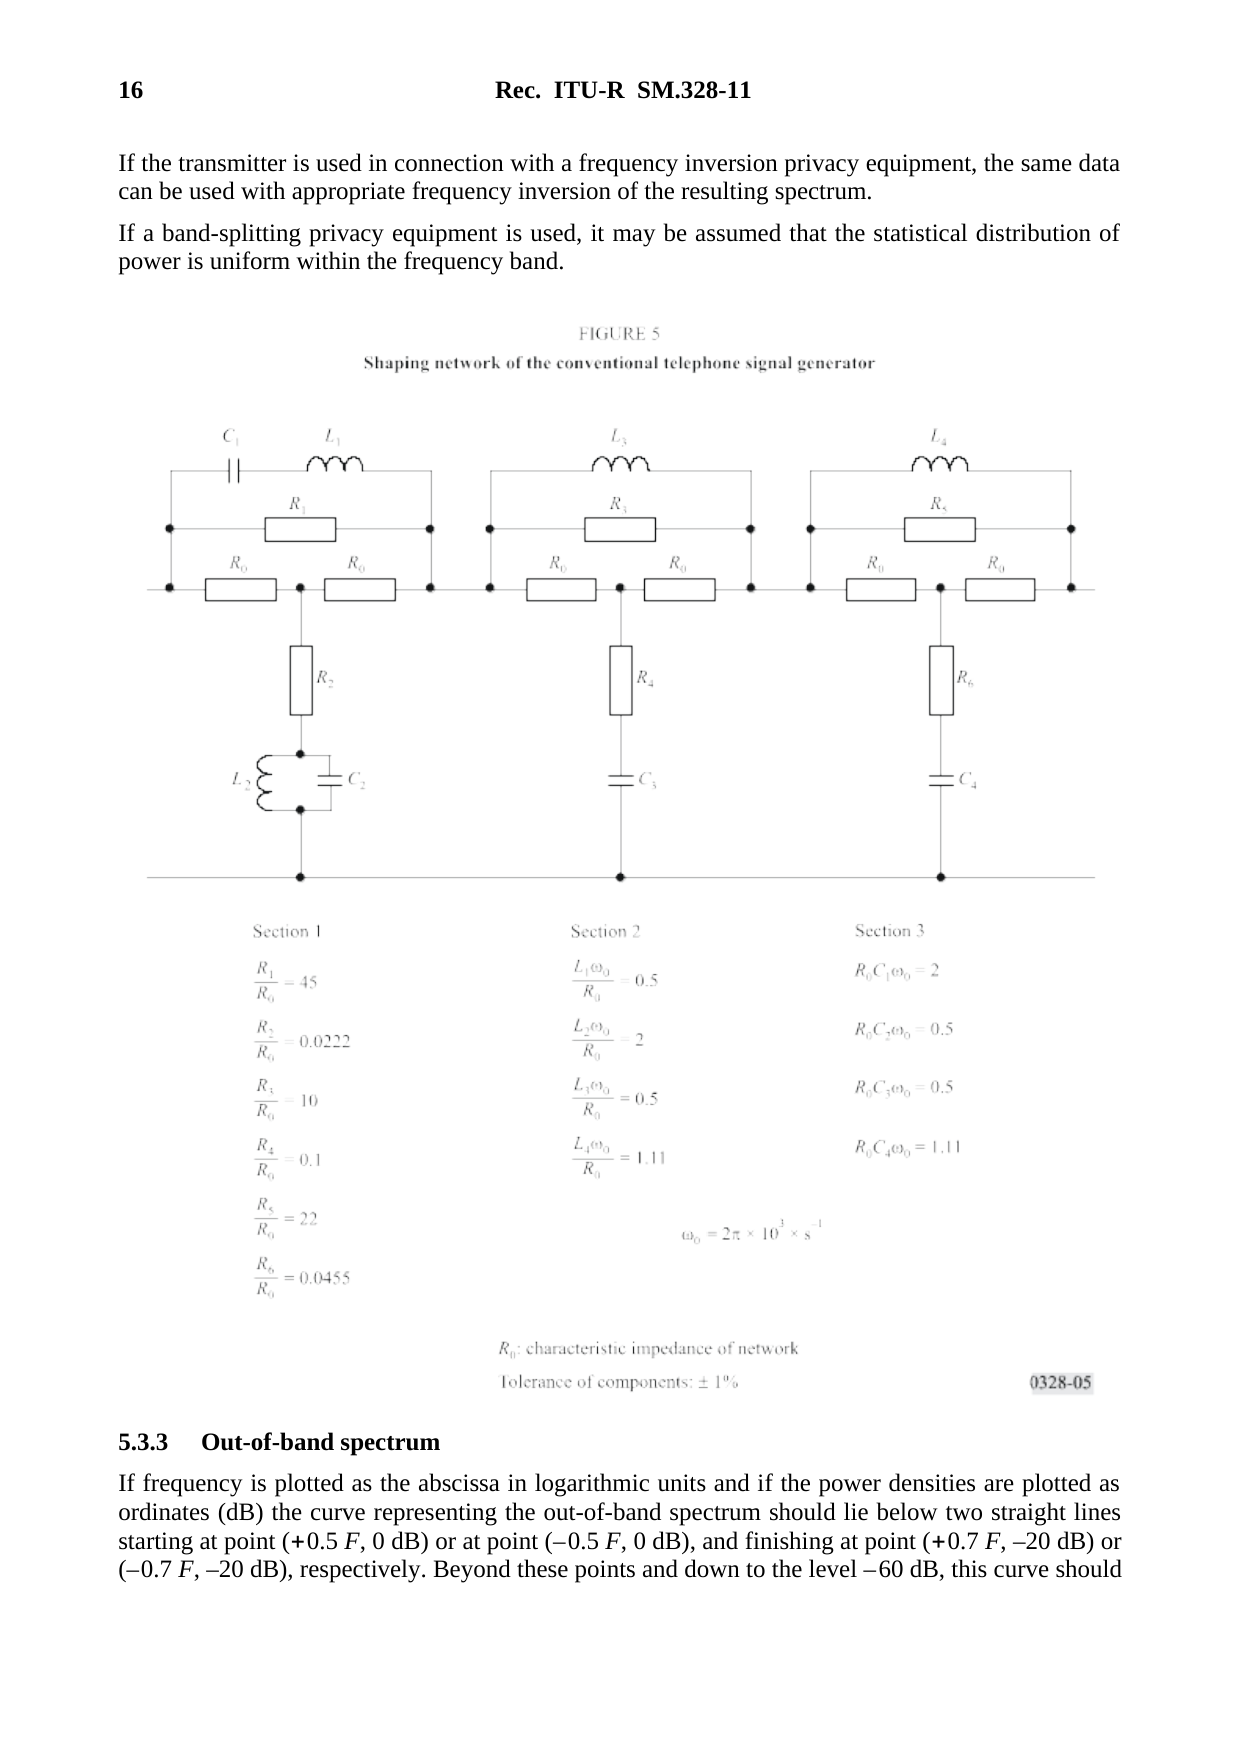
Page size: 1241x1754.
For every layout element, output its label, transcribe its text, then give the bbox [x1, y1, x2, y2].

subtitle 5.3.3 Out-of-band spectrum [118, 1427, 1122, 1456]
text If the transmitter is used in connection with a frequency inversion privacy equipment, the same data can be used with appropriate frequency inversion of the resulting spectrum. [118, 148, 1122, 205]
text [118, 1468, 1122, 1583]
text If a band-splitting privacy equipment is used, it may be assumed that the statistical distribution of power is uniform within the frequency band. [118, 218, 1122, 275]
